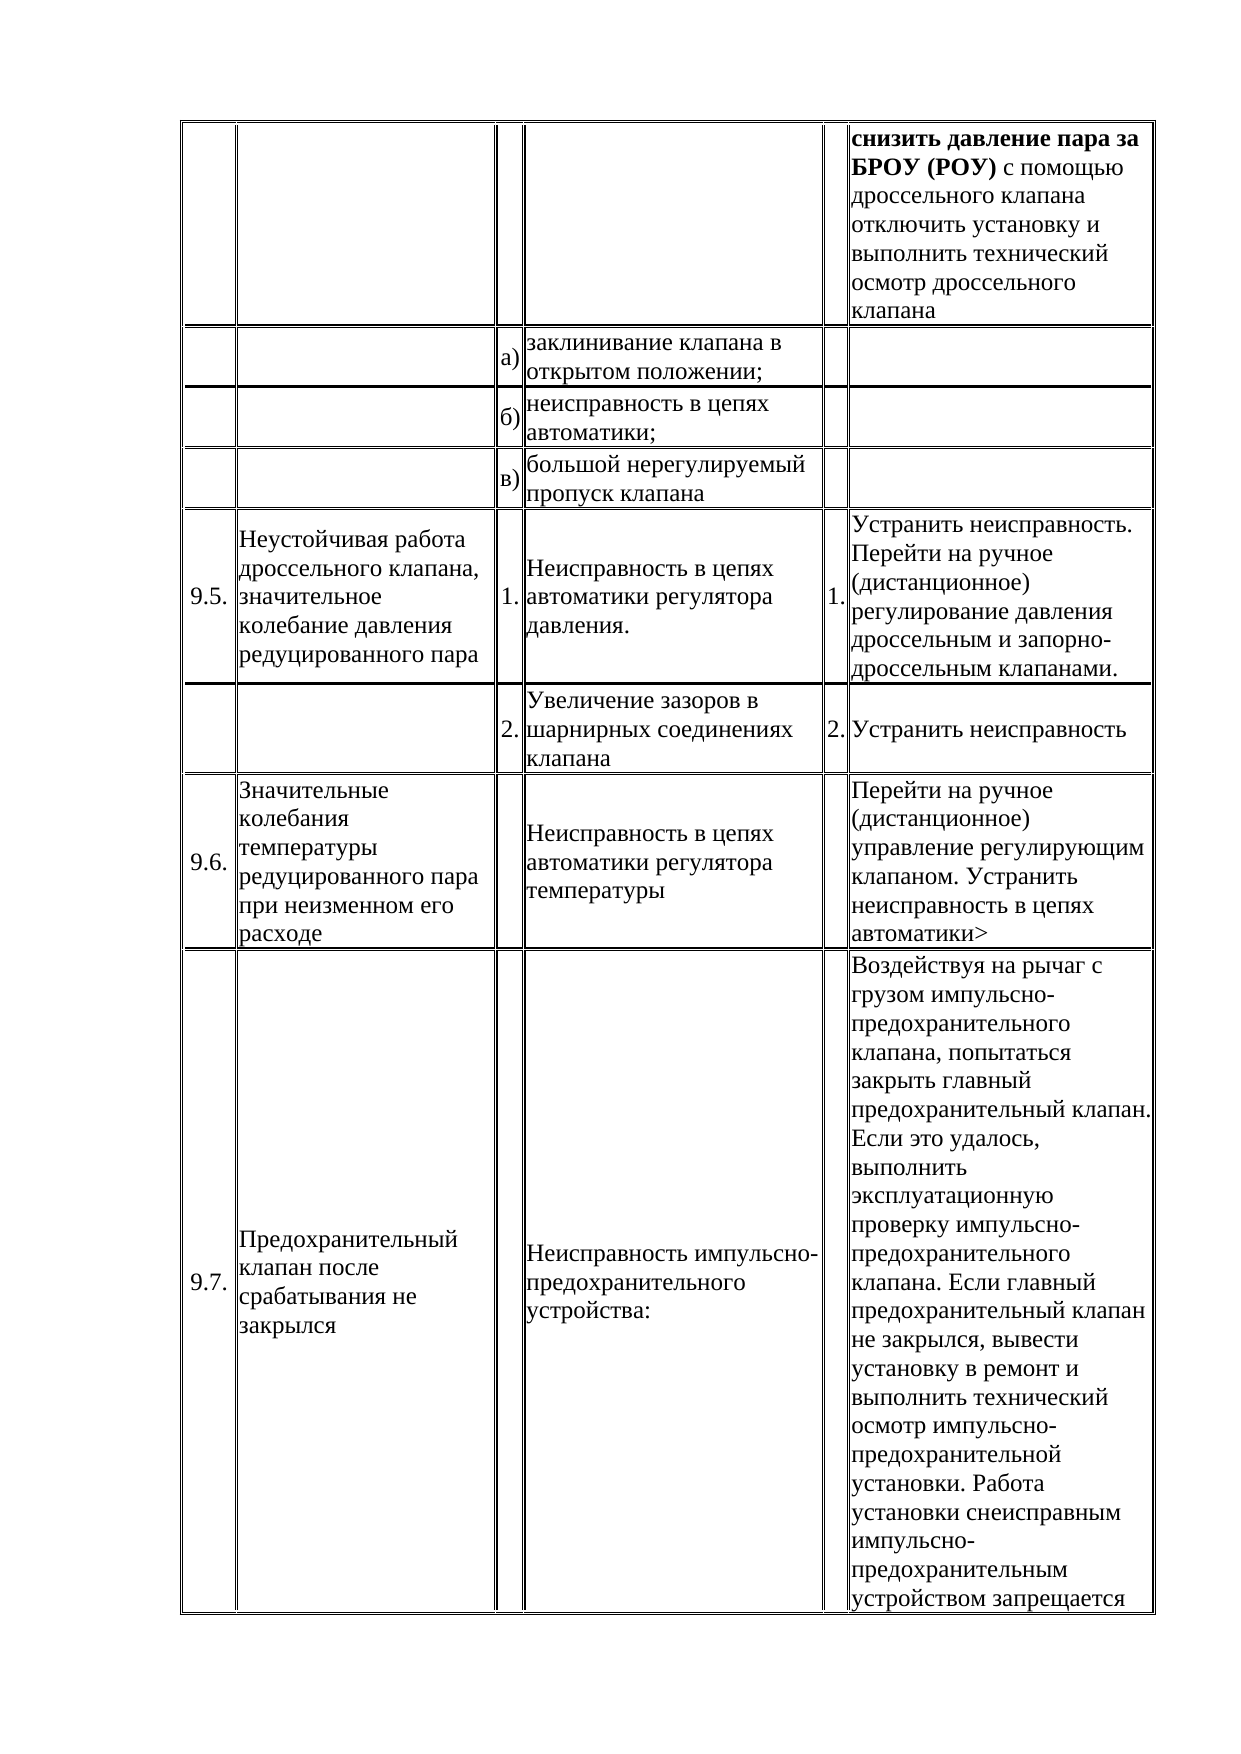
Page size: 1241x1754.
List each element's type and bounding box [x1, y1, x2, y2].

table_header [176, 118, 1159, 1617]
